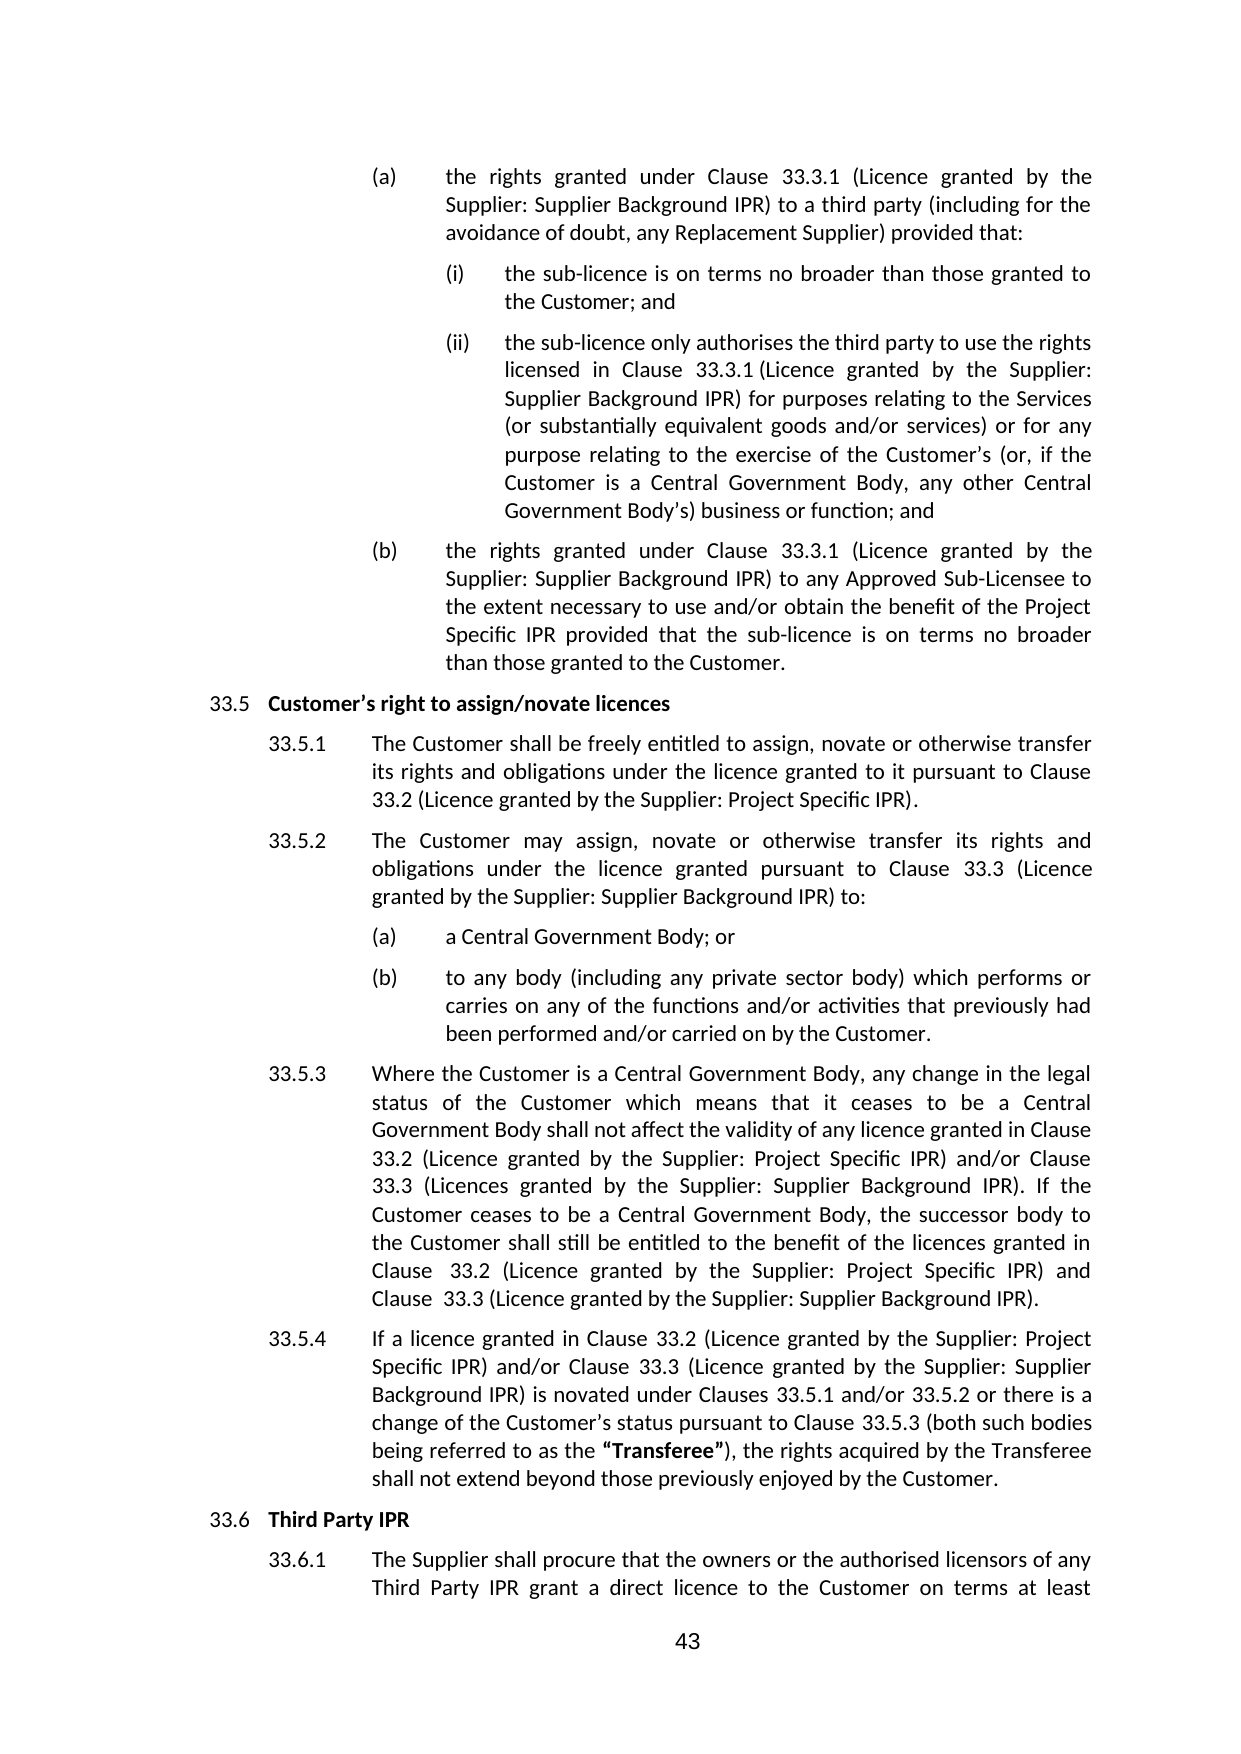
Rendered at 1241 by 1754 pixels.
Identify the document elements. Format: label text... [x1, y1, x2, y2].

text the rights granted under Clause 33.3.1 (Licence granted by the Supplier: Supplier Background IPR) to a third party (including for the avoidance of doubt, any Replacement Supplier) provided that: [372, 162, 1093, 247]
text to any body (including any private sector body) which performs or carries on any of the functions and/or activities that previously had been performed and/or carried on by the Customer. [372, 963, 1093, 1047]
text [268, 1545, 1093, 1601]
text the sub-licence only authorises the third party to use the rights licensed in Clause 33.3.1 (Licence granted by the Supplier: Supplier Background IPR) for purposes relating to the Services (or substantially equivalent goods and/or services) or for any purpose relating to the exercise of the Customer’s (or, if the Customer is a Central Government Body, any other Central Government Body’s) business or function; and [445, 328, 1093, 524]
text The Customer may assign, novate or otherwise transfer its rights and obligations under the licence granted pursuant to Clause 33.3 (Licence granted by the Supplier: Supplier Background IPR) to: [268, 826, 1093, 910]
text a Central Government Body; or [372, 922, 1093, 951]
text Where the Customer is a Central Government Body, any change in the legal status of the Customer which means that it ceases to be a Central Government Body shall not affect the validity of any licence granted in Clause 33.2 (Licence granted by the Supplier: Project Specific IPR) and/or Clause 33.3 (Licences granted by the Supplier: Supplier Background IPR). If the Customer ceases to be a Central Government Body, the successor body to the Customer shall still be entitled to the benefit of the licences granted in Clause 33.2 (Licence granted by the Supplier: Project Specific IPR) and Clause 33.3 (Licence granted by the Supplier: Supplier Background IPR). [268, 1059, 1093, 1312]
subtitle Third Party IPR [209, 1505, 1093, 1533]
text If a licence granted in Clause 33.2 (Licence granted by the Supplier: Project Specific IPR) and/or Clause 33.3 (Licence granted by the Supplier: Supplier Background IPR) is novated under Clauses 33.5.1 and/or 33.5.2 or there is a change of the Customer’s status pursuant to Clause 33.5.3 (both such bodies being referred to as the “Transferee”), the rights acquired by the Transferee shall not extend beyond those previously enjoyed by the Customer. [268, 1324, 1093, 1492]
text The Customer shall be freely entitled to assign, novate or otherwise transfer its rights and obligations under the licence granted to it pursuant to Clause 33.2 (Licence granted by the Supplier: Project Specific IPR). [268, 729, 1093, 813]
subtitle Customer’s right to assign/novate licences [209, 689, 1093, 717]
text the rights granted under Clause 33.3.1 (Licence granted by the Supplier: Supplier Background IPR) to any Approved Sub-Licensee to the extent necessary to use and/or obtain the benefit of the Project Specific IPR provided that the sub-licence is on terms no broader than those granted to the Customer. [372, 536, 1093, 676]
text the sub-licence is on terms no broader than those granted to the Customer; and [445, 259, 1093, 315]
